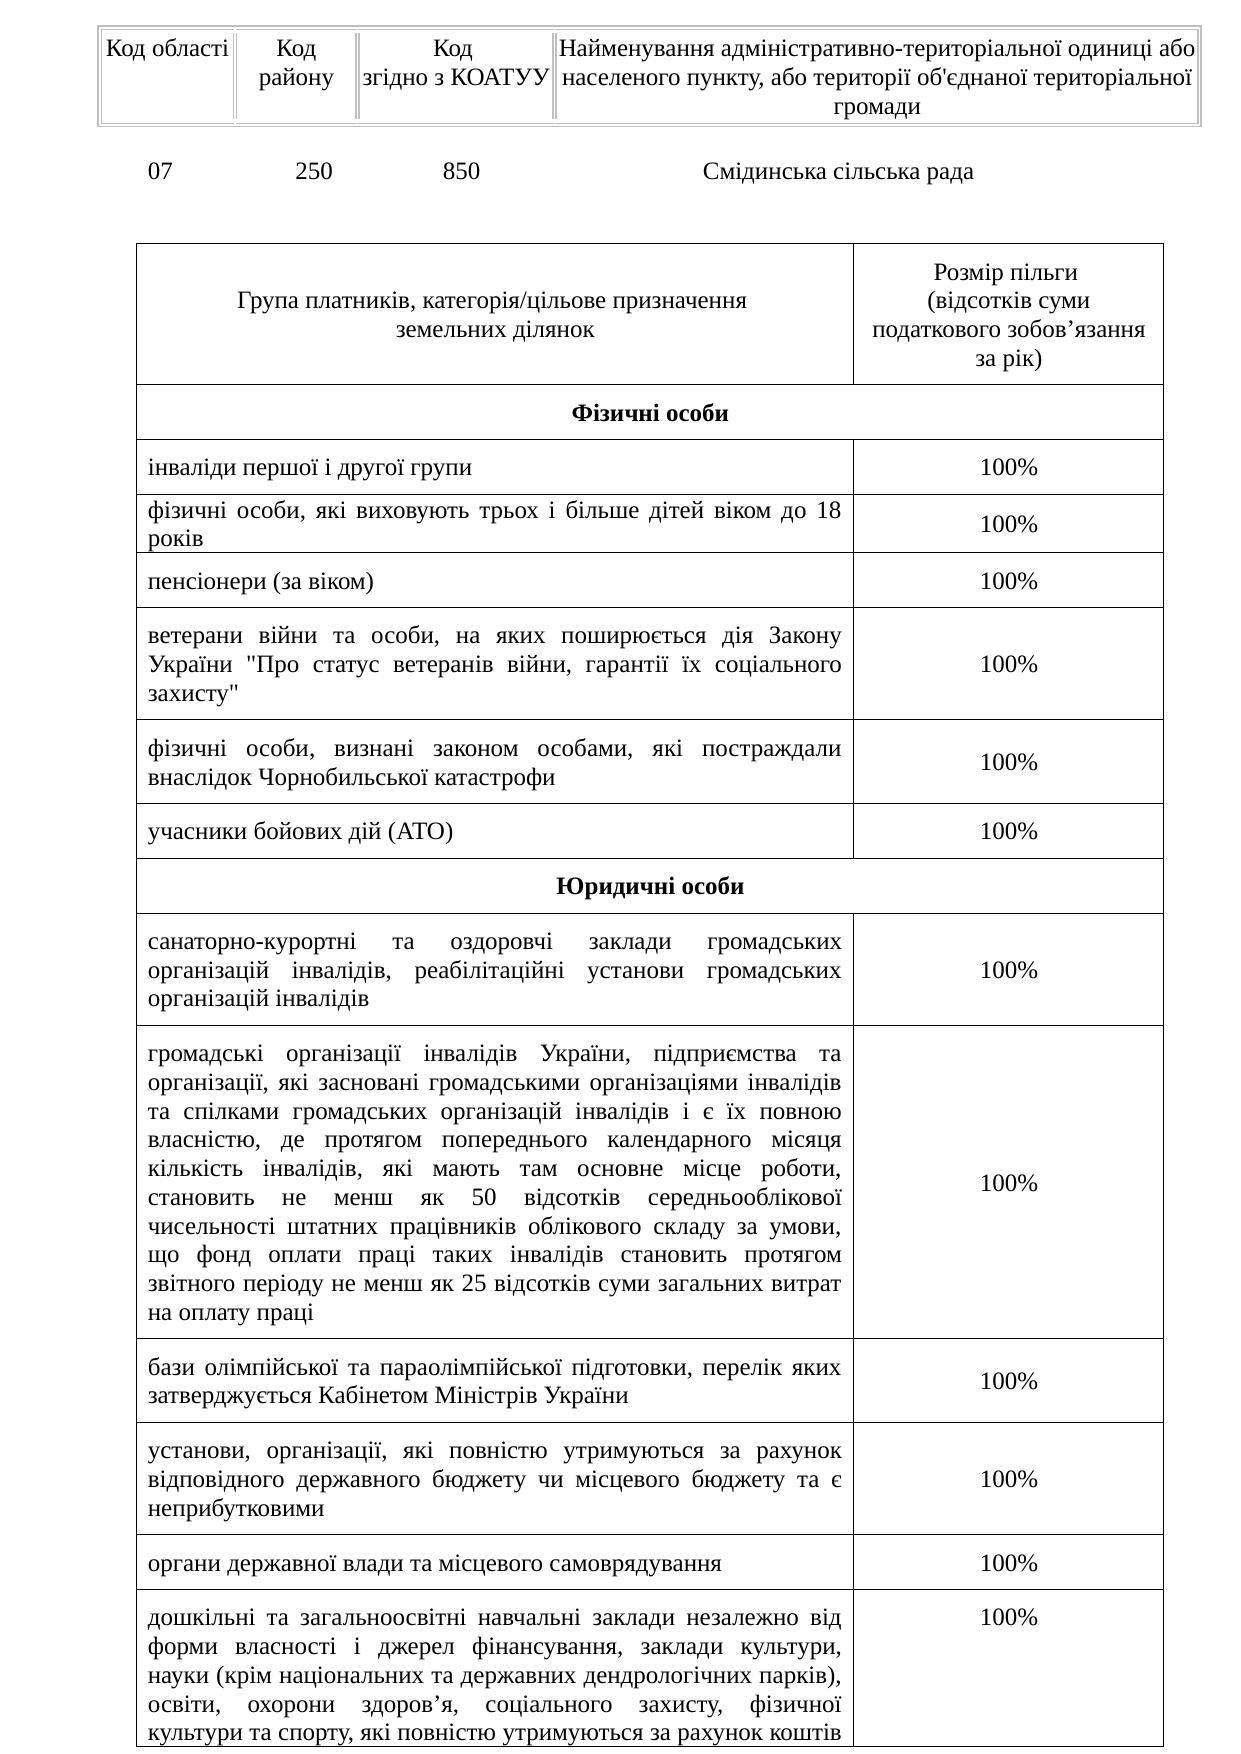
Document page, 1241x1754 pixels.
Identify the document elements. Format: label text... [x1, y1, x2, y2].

table_cell 100% [854, 440, 1163, 494]
table_cell органи державної влади та місцевого самоврядування [137, 1535, 853, 1589]
table_cell Юридичні особи [137, 859, 1163, 912]
table_header Розмір пільги (відсотків суми податкового зобов’язання за рік) [854, 244, 1163, 384]
table_cell учасники бойових дій (АТО) [137, 804, 853, 858]
table_cell 100% [854, 495, 1163, 552]
table_cell фізичні особи, визнані законом особами, які постраждали внаслідок Чорнобильської катастрофи [137, 720, 853, 803]
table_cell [137, 1590, 853, 1746]
table_cell 100% [854, 1590, 1163, 1746]
table_cell інваліди першої і другої групи [137, 440, 853, 494]
table_cell фізичні особи, які виховують трьох і більше дітей віком до 18 років [137, 495, 853, 552]
table_cell 100% [854, 1339, 1163, 1422]
table_cell 100% [854, 804, 1163, 858]
table_cell громадські організації інвалідів України, підприємства та організації, які засновані громадськими організаціями інвалідів та спілками громадських організацій інвалідів і є їх повною власністю, де протягом попереднього календарного місяця кількість інвалідів, які мають там основне місце роботи, становить не менш як 50 відсотків середньооблікової чисельності штатних працівників облікового складу за умови, що фонд оплати праці таких інвалідів становить протягом звітного періоду не менш як 25 відсотків суми загальних витрат на оплату праці [137, 1026, 853, 1338]
table_cell ветерани війни та особи, на яких поширюється дія Закону України "Про статус ветеранів війни, гарантії їх соціального захисту" [137, 608, 853, 719]
table_cell 100% [854, 608, 1163, 719]
table_header Код району [235, 30, 357, 123]
text 07 250 850 Смідинська сільська рада [148, 156, 1152, 214]
table_cell 100% [854, 720, 1163, 803]
table_cell 100% [854, 1026, 1163, 1338]
table_cell пенсіонери (за віком) [137, 553, 853, 607]
table_cell 100% [854, 553, 1163, 607]
table_header Код області [100, 27, 235, 123]
table_header Найменування адміністративно-територіальної одиниці або населеного пункту, або території об'єднаної територіальної громади [555, 30, 1197, 123]
table_header Код згідно з КОАТУУ [358, 30, 554, 123]
table_cell санаторно-курортні та оздоровчі заклади громадських організацій інвалідів, реабілітаційні установи громадських організацій інвалідів [137, 914, 853, 1025]
table_header Група платників, категорія/цільове призначення земельних ділянок [137, 244, 853, 384]
table_cell бази олімпійської та параолімпійської підготовки, перелік яких затверджується Кабінетом Міністрів України [137, 1339, 853, 1422]
table_cell 100% [854, 1535, 1163, 1589]
table_cell Фізичні особи [137, 385, 1163, 439]
table_cell 100% [854, 1423, 1163, 1534]
table_cell установи, організації, які повністю утримуються за рахунок відповідного державного бюджету чи місцевого бюджету та є неприбутковими [137, 1423, 853, 1534]
table_cell 100% [854, 914, 1163, 1025]
